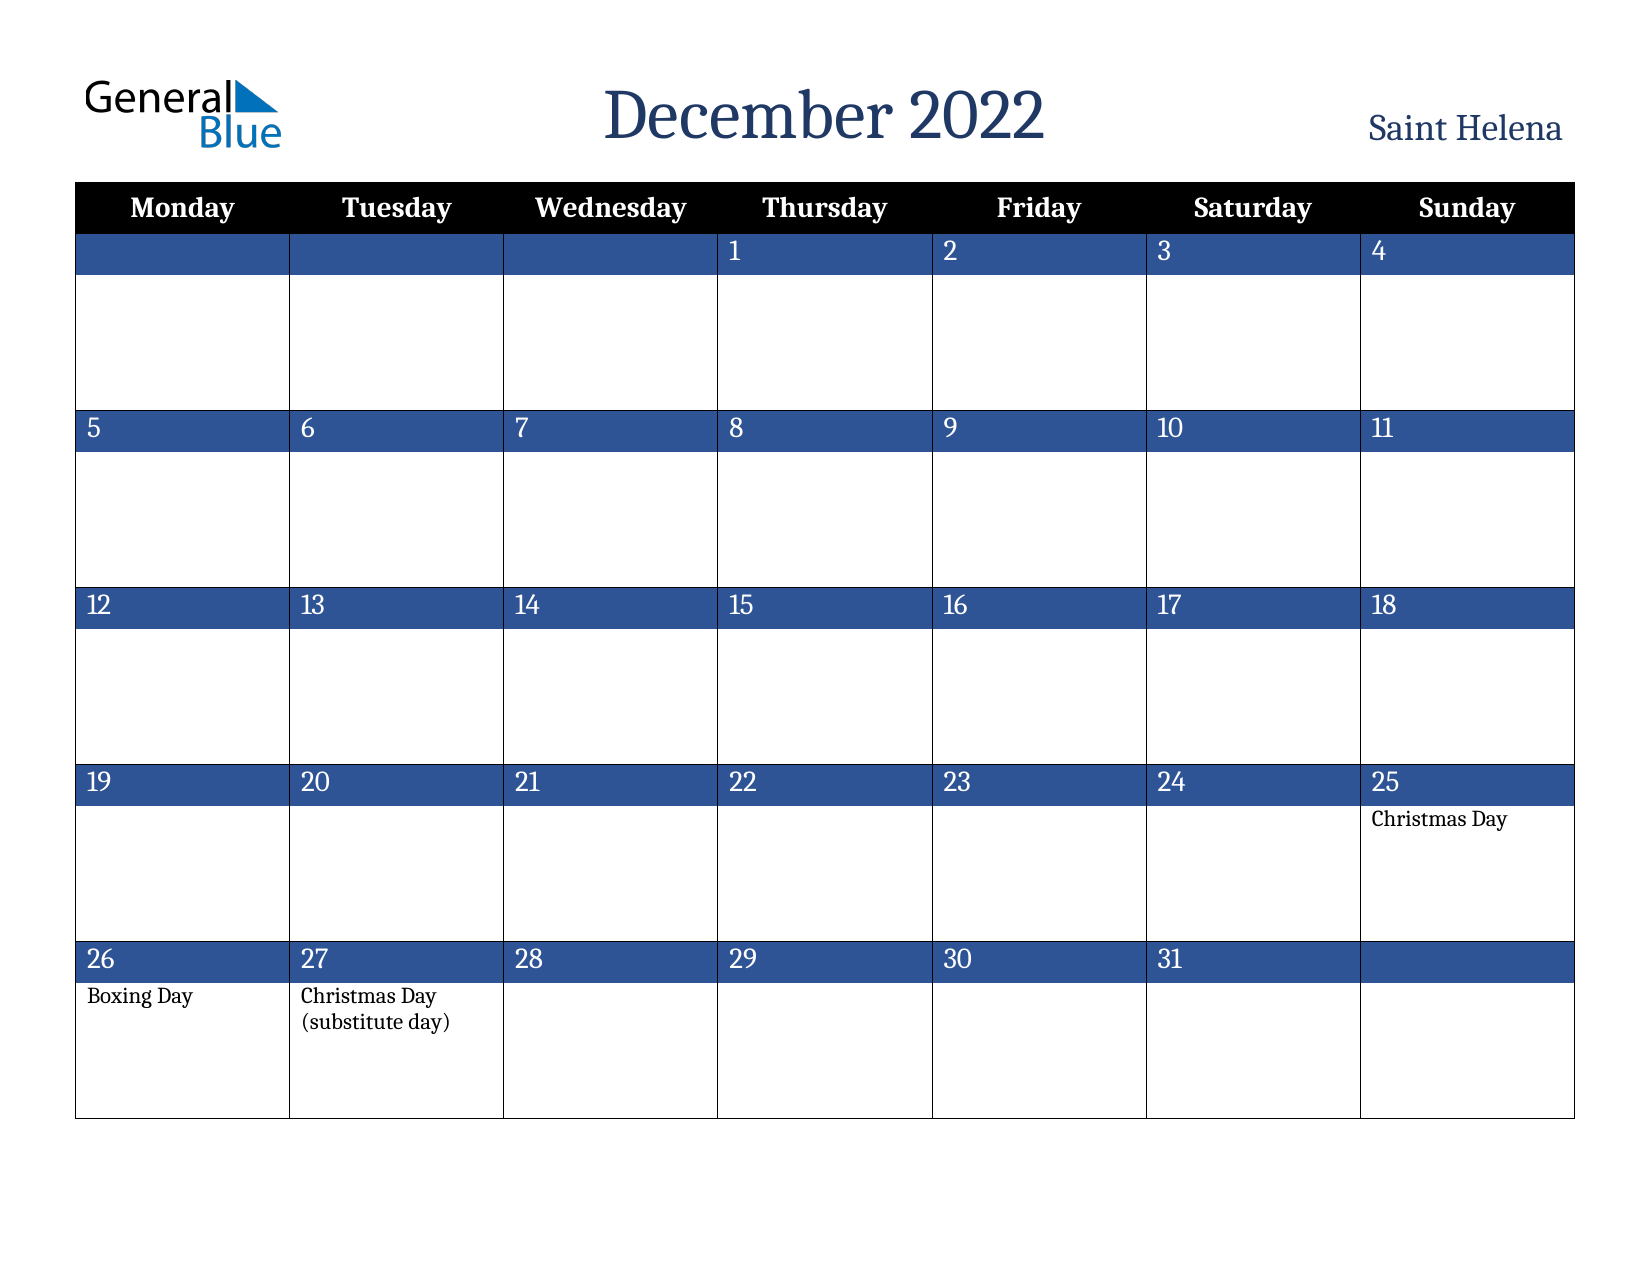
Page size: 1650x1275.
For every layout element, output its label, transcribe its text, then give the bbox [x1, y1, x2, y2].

table_cell Monday [76, 183, 289, 233]
table_cell 10 [1147, 411, 1360, 452]
table_cell Boxing Day [76, 983, 289, 1118]
table_cell 27 [290, 942, 503, 983]
table_cell 28 [504, 942, 717, 983]
table_cell 5 [76, 411, 289, 452]
table_cell 20 [290, 765, 503, 806]
table_header Saint Helena [1146, 75, 1574, 182]
table_cell [718, 629, 932, 764]
table_cell 13 [290, 588, 503, 629]
table_cell [504, 983, 717, 1118]
table_cell Friday [933, 183, 1146, 233]
table_cell 17 [1147, 588, 1360, 629]
table_cell Wednesday [504, 183, 717, 233]
table_cell 22 [718, 765, 932, 806]
table_cell 31 [1147, 942, 1360, 983]
table_cell [76, 275, 289, 410]
table_cell [1361, 452, 1574, 587]
picture [86, 80, 281, 148]
table_cell [290, 275, 503, 410]
table_cell [1361, 983, 1574, 1118]
table_cell [1147, 806, 1360, 941]
table_cell [76, 629, 289, 764]
table_cell [933, 452, 1146, 587]
table_cell 29 [718, 942, 932, 983]
table_cell [1361, 275, 1574, 410]
table_cell [504, 275, 717, 410]
table_cell 12 [76, 588, 289, 629]
table_cell [718, 983, 932, 1118]
table_cell 1 [718, 234, 932, 275]
table_cell Thursday [718, 183, 932, 233]
table_cell Sunday [1361, 183, 1574, 233]
table_cell [504, 452, 717, 587]
table_cell 15 [718, 588, 932, 629]
table_cell 7 [504, 411, 717, 452]
table_cell 30 [933, 942, 1146, 983]
table_cell [1147, 275, 1360, 410]
table_cell [933, 275, 1146, 410]
table_cell [290, 234, 503, 275]
table_cell 14 [504, 588, 717, 629]
table_cell [76, 806, 289, 941]
table_cell [933, 806, 1146, 941]
table_cell [718, 806, 932, 941]
table_cell [504, 629, 717, 764]
table_cell [933, 629, 1146, 764]
table_cell [76, 452, 289, 587]
table_cell [933, 983, 1146, 1118]
table_cell [1147, 629, 1360, 764]
table_cell 2 [933, 234, 1146, 275]
table_cell 8 [718, 411, 932, 452]
table_cell [290, 629, 503, 764]
table_cell [1147, 452, 1360, 587]
table_cell [290, 452, 503, 587]
table_cell [1361, 942, 1574, 983]
table_cell Christmas Day (substitute day) [290, 983, 503, 1118]
table_cell [1361, 629, 1574, 764]
table_cell 25 [1361, 765, 1574, 806]
table_cell 11 [1361, 411, 1574, 452]
table_cell [76, 234, 289, 275]
table_header December 2022 [504, 75, 1146, 182]
table_cell 18 [1361, 588, 1574, 629]
table_cell 3 [1147, 234, 1360, 275]
table_cell 9 [933, 411, 1146, 452]
table_cell Saturday [1147, 183, 1360, 233]
table_cell 6 [290, 411, 503, 452]
table_cell 16 [933, 588, 1146, 629]
table_cell 23 [933, 765, 1146, 806]
table_cell 21 [504, 765, 717, 806]
table_cell 19 [76, 765, 289, 806]
table_cell 24 [1147, 765, 1360, 806]
table_cell [718, 275, 932, 410]
table_cell [1147, 983, 1360, 1118]
table_cell Christmas Day [1361, 806, 1574, 941]
table_cell [290, 806, 503, 941]
table_cell 26 [76, 942, 289, 983]
table_cell [504, 234, 717, 275]
table_cell [504, 806, 717, 941]
table_cell [718, 452, 932, 587]
table_cell Tuesday [290, 183, 503, 233]
table_cell 4 [1361, 234, 1574, 275]
table_header [76, 75, 503, 182]
